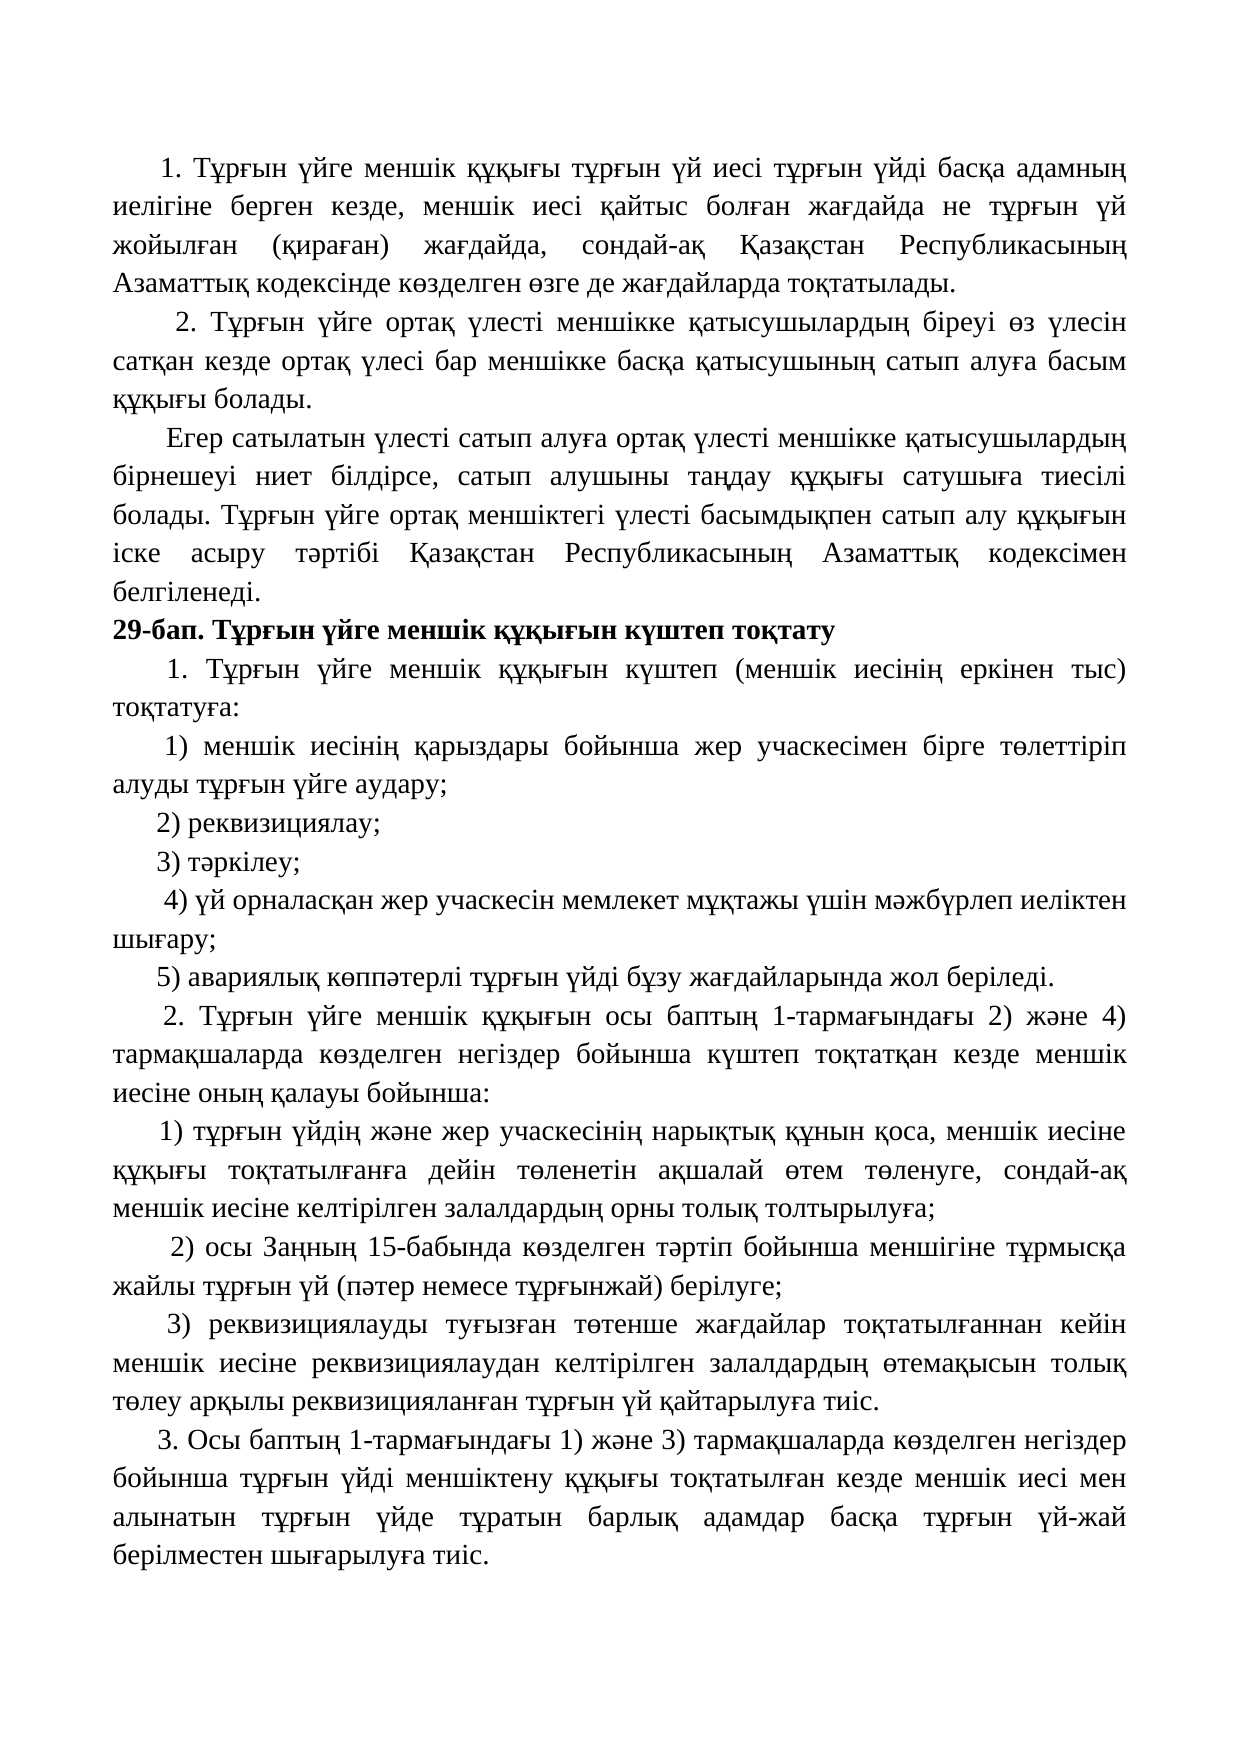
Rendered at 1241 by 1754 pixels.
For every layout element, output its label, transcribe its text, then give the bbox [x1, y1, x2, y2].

text 2) реквизициялау; [112, 805, 1128, 839]
text 2) осы Заңның 15-бабында көзделген тәртiп бойынша меншiгiне тұрмысқа жайлы тұрғын үй (пәтер немесе тұрғынжай) берiлуге; [112, 1229, 1128, 1301]
text 2. Тұрғын үйге меншiк құқығын осы баптың 1-тармағындағы 2) және 4) тармақшаларда көзделген негiздер бойынша күштеп тоқтатқан кезде меншiк иесiне оның қалауы бойынша: [112, 998, 1128, 1108]
text 29-бап. Тұрғын үйге меншiк құқығын күштеп тоқтату [112, 612, 1128, 646]
text 2. Тұрғын үйге ортақ үлестi меншiкке қатысушылардың бiреуi өз үлесiн сатқан кезде ортақ үлесi бар меншiкке басқа қатысушының сатып алуға басым құқығы болады. [112, 304, 1128, 415]
text 1. Тұрғын үйге меншiк құқығы тұрғын үй иесi тұрғын үйдi басқа адамның иелiгiне берген кезде, меншiк иесi қайтыс болған жағдайда не тұрғын үй жойылған (қираған) жағдайда, сондай-ақ Қазақстан Республикасының Азаматтық кодексiнде көзделген өзге де жағдайларда тоқтатылады. [112, 150, 1128, 299]
text 1) меншiк иесiнiң қарыздары бойынша жер учаскесiмен бiрге төлеттiрiп алуды тұрғын үйге аудару; [112, 728, 1128, 800]
text Егер сатылатын үлестi сатып алуға ортақ үлестi меншiкке қатысушылардың бiрнешеуi ниет бiлдiрсе, сатып алушыны таңдау құқығы сатушыға тиесiлi болады. Тұрғын үйге ортақ меншiктегi үлестi басымдықпен сатып алу құқығын iске асыру тәртiбi Қазақстан Республикасының Азаматтық кодексiмен белгiленедi. [112, 420, 1128, 607]
text 3) реквизициялауды туғызған төтенше жағдайлар тоқтатылғаннан кейiн меншiк иесiне реквизициялаудан келтiрiлген залалдардың өтемақысын толық төлеу арқылы реквизицияланған тұрғын үй қайтарылуға тиiс. [112, 1306, 1128, 1417]
text 5) авариялық көппәтерлі тұрғын үйді бұзу жағдайларында жол беріледі. [112, 959, 1128, 993]
text 1. Тұрғын үйге меншiк құқығын күштеп (меншiк иесiнiң еркiнен тыс) тоқтатуға: [112, 651, 1128, 723]
text 3. Осы баптың 1-тармағындағы 1) және 3) тармақшаларда көзделген негiздер бойынша тұрғын үйдi меншiктену құқығы тоқтатылған кезде меншiк иесi мен алынатын тұрғын үйде тұратын барлық адамдар басқа тұрғын үй-жай берiлместен шығарылуға тиiс. [112, 1422, 1128, 1571]
text 4) үй орналасқан жер учаскесiн мемлекет мұқтажы үшiн мәжбүрлеп иеліктен шығару; [112, 882, 1128, 954]
text 1) тұрғын үйдiң және жер учаскесiнiң нарықтық құнын қоса, меншік иесiне құқығы тоқтатылғанға дейiн төленетiн ақшалай өтем төленуге, сондай-ақ меншiк иесiне келтiрiлген залалдардың орны толық толтырылуға; [112, 1113, 1128, 1224]
text 3) тәркiлеу; [112, 844, 1128, 877]
